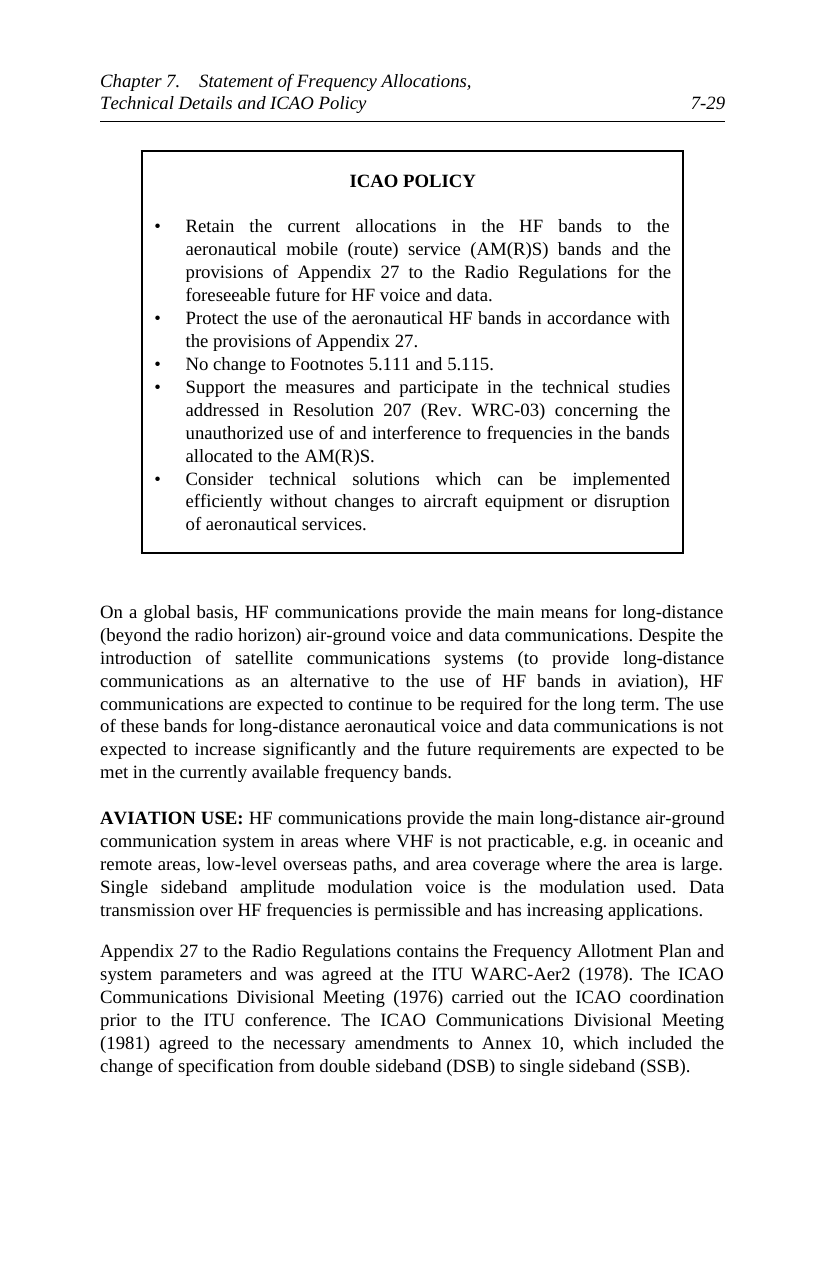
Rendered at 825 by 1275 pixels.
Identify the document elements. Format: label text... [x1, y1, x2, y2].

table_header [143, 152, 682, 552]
text Appendix 27 to the Radio Regulations contains the Frequency Allotment Plan and system parameters and was agreed at the ITU WARC-Aer2 (1978). The ICAO Communications Divisional Meeting (1976) carried out the ICAO coordination prior to the ITU conference. The ICAO Communications Divisional Meeting (1981) agreed to the necessary amendments to Annex 10, which included the change of specification from double sideband (DSB) to single sideband (SSB). [100, 939, 725, 1077]
text On a global basis, HF communications provide the main means for long-distance (beyond the radio horizon) air-ground voice and data communications. Despite the introduction of satellite communications systems (to provide long-distance communications as an alternative to the use of HF bands in aviation), HF communications are expected to continue to be required for the long term. The use of these bands for long-distance aeronautical voice and data communications is not expected to increase significantly and the future requirements are expected to be met in the currently available frequency bands. [100, 600, 725, 783]
text AVIATION USE: HF communications provide the main long-distance air-ground communication system in areas where VHF is not practicable, e.g. in oceanic and remote areas, low-level overseas paths, and area coverage where the area is large. Single sideband amplitude modulation voice is the modulation used. Data transmission over HF frequencies is permissible and has increasing applications. [100, 806, 725, 921]
